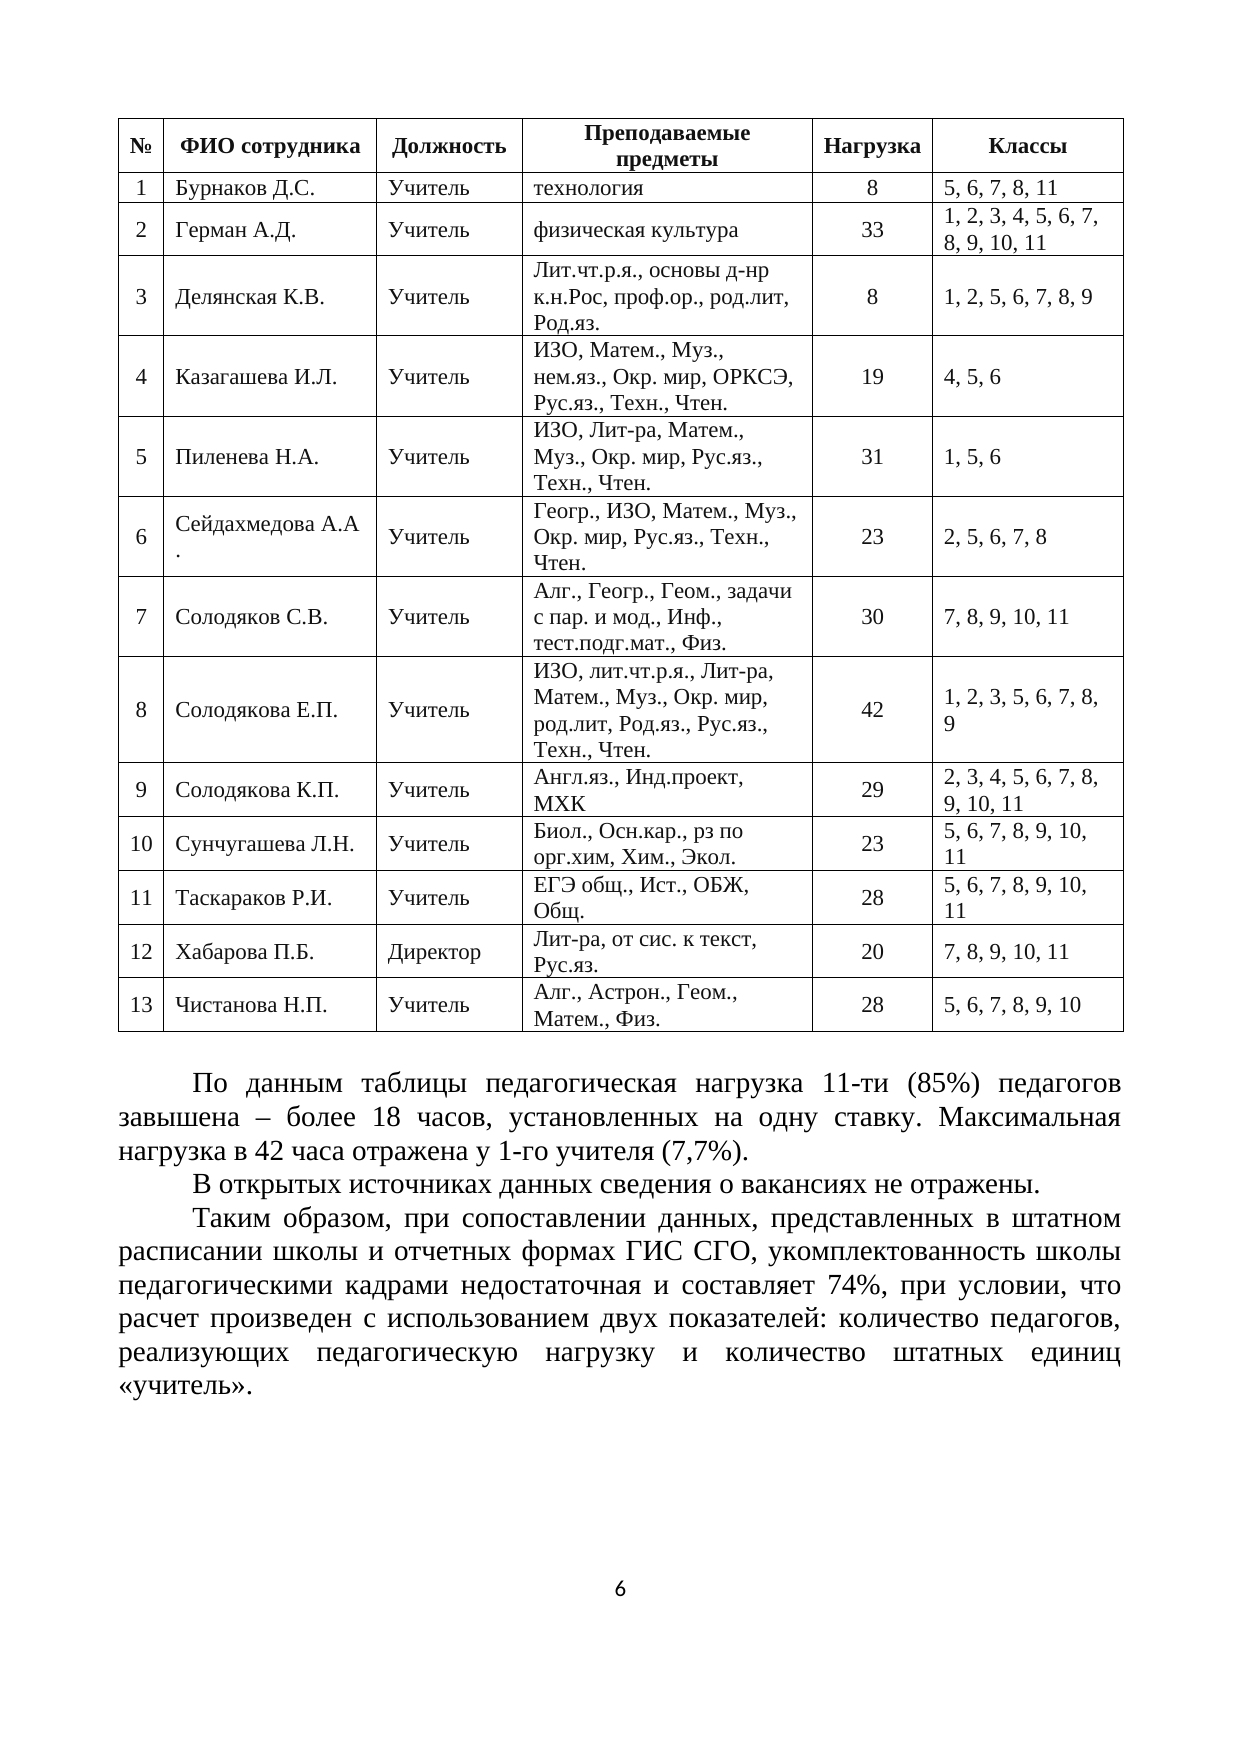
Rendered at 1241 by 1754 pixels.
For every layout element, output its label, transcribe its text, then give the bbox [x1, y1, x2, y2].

table_cell Учитель [377, 497, 522, 576]
table_cell 30 [813, 577, 932, 656]
table_cell Учитель [377, 203, 522, 255]
table_header Нагрузка [813, 119, 932, 172]
table_cell 11 [119, 871, 163, 923]
table_cell 12 [119, 925, 163, 977]
table_cell 7, 8, 9, 10, 11 [933, 925, 1123, 977]
table_cell ИЗО, лит.чт.р.я., Лит-ра, Матем., Муз., Окр. мир, род.лит, Род.яз., Рус.яз., Техн., Чтен. [523, 657, 812, 762]
table_cell 6 [119, 497, 163, 576]
table_cell Чистанова Н.П. [164, 978, 376, 1031]
table_cell 42 [813, 657, 932, 762]
table_cell 7 [119, 577, 163, 656]
table_cell 1, 2, 3, 4, 5, 6, 7, 8, 9, 10, 11 [933, 203, 1123, 255]
table_cell технология [523, 173, 812, 202]
table_cell 4 [119, 336, 163, 416]
table_header Классы [933, 119, 1123, 172]
table_cell Учитель [377, 173, 522, 202]
table_cell Учитель [377, 256, 522, 335]
table_cell Солодякова К.П. [164, 763, 376, 816]
table_cell Делянская К.В. [164, 256, 376, 335]
table_cell Учитель [377, 978, 522, 1031]
table_cell Герман А.Д. [164, 203, 376, 255]
table_cell Учитель [377, 763, 522, 816]
table_cell 23 [813, 497, 932, 576]
table_cell Алг., Астрон., Геом., Матем., Физ. [523, 978, 812, 1031]
table_cell 4, 5, 6 [933, 336, 1123, 416]
table_cell Учитель [377, 871, 522, 923]
table_header ФИО сотрудника [164, 119, 376, 172]
table_cell Учитель [377, 577, 522, 656]
table_cell Бурнаков Д.С. [164, 173, 376, 202]
table_cell 8 [813, 173, 932, 202]
table_cell 2, 3, 4, 5, 6, 7, 8, 9, 10, 11 [933, 763, 1123, 816]
table_cell 8 [119, 657, 163, 762]
table_cell Пиленева Н.А. [164, 417, 376, 496]
table_cell Сунчугашева Л.Н. [164, 817, 376, 870]
table_cell Учитель [377, 336, 522, 416]
table_cell 9 [119, 763, 163, 816]
table_cell Биол., Осн.кар., рз по орг.хим, Хим., Экол. [523, 817, 812, 870]
table_cell Казагашева И.Л. [164, 336, 376, 416]
table_cell 5, 6, 7, 8, 11 [933, 173, 1123, 202]
text Таким образом, при сопоставлении данных, представленных в штатном расписании школы и отчетных формах ГИС СГО, укомплектованность школы педагогическими кадрами недостаточная и составляет 74%, при условии, что расчет произведен с использованием двух показателей: количество педагогов, реализующих педагогическую нагрузку и количество штатных единиц «учитель». [118, 1200, 1122, 1401]
table_cell 3 [119, 256, 163, 335]
table_cell 1 [119, 173, 163, 202]
table_cell 1, 2, 3, 5, 6, 7, 8, 9 [933, 657, 1123, 762]
table_cell 19 [813, 336, 932, 416]
table_cell 5 [119, 417, 163, 496]
table_cell 29 [813, 763, 932, 816]
table_cell Лит-ра, от сис. к текст, Рус.яз. [523, 925, 812, 977]
table_cell 20 [813, 925, 932, 977]
table_cell ИЗО, Матем., Муз., нем.яз., Окр. мир, ОРКСЭ, Рус.яз., Техн., Чтен. [523, 336, 812, 416]
table_cell 10 [119, 817, 163, 870]
table_cell Геогр., ИЗО, Матем., Муз., Окр. мир, Рус.яз., Техн., Чтен. [523, 497, 812, 576]
text В открытых источниках данных сведения о вакансиях не отражены. [118, 1166, 1122, 1200]
table_cell 13 [119, 978, 163, 1031]
table_cell 5, 6, 7, 8, 9, 10 [933, 978, 1123, 1031]
table_cell Директор [377, 925, 522, 977]
table_cell 23 [813, 817, 932, 870]
table_cell 5, 6, 7, 8, 9, 10, 11 [933, 871, 1123, 923]
text По данным таблицы педагогическая нагрузка 11-ти (85%) педагогов завышена – более 18 часов, установленных на одну ставку. Максимальная нагрузка в 42 часа отражена у 1-го учителя (7,7%). [118, 1066, 1122, 1166]
table_cell Учитель [377, 417, 522, 496]
table_header Должность [377, 119, 522, 172]
table_cell Сейдахмедова А.А. [164, 497, 376, 576]
table_cell ИЗО, Лит-ра, Матем., Муз., Окр. мир, Рус.яз., Техн., Чтен. [523, 417, 812, 496]
table_cell Учитель [377, 657, 522, 762]
table_cell 7, 8, 9, 10, 11 [933, 577, 1123, 656]
table_cell 33 [813, 203, 932, 255]
table_cell Англ.яз., Инд.проект, МХК [523, 763, 812, 816]
table_cell 2, 5, 6, 7, 8 [933, 497, 1123, 576]
table_header Преподаваемые предметы [523, 119, 812, 172]
table_cell физическая культура [523, 203, 812, 255]
table_cell Хабарова П.Б. [164, 925, 376, 977]
table_header № [119, 119, 163, 172]
table_cell 5, 6, 7, 8, 9, 10, 11 [933, 817, 1123, 870]
table_cell 1, 2, 5, 6, 7, 8, 9 [933, 256, 1123, 335]
table_cell Учитель [377, 817, 522, 870]
table_cell Алг., Геогр., Геом., задачи с пар. и мод., Инф., тест.подг.мат., Физ. [523, 577, 812, 656]
table_cell 31 [813, 417, 932, 496]
table_cell 28 [813, 978, 932, 1031]
table_cell ЕГЭ общ., Ист., ОБЖ, Общ. [523, 871, 812, 923]
table_cell Таскараков Р.И. [164, 871, 376, 923]
table_cell Солодякова Е.П. [164, 657, 376, 762]
table_cell 2 [119, 203, 163, 255]
table_cell 8 [813, 256, 932, 335]
table_cell Солодяков С.В. [164, 577, 376, 656]
table_cell 28 [813, 871, 932, 923]
table_cell 1, 5, 6 [933, 417, 1123, 496]
table_cell Лит.чт.р.я., основы д-нр к.н.Рос, проф.ор., род.лит, Род.яз. [523, 256, 812, 335]
